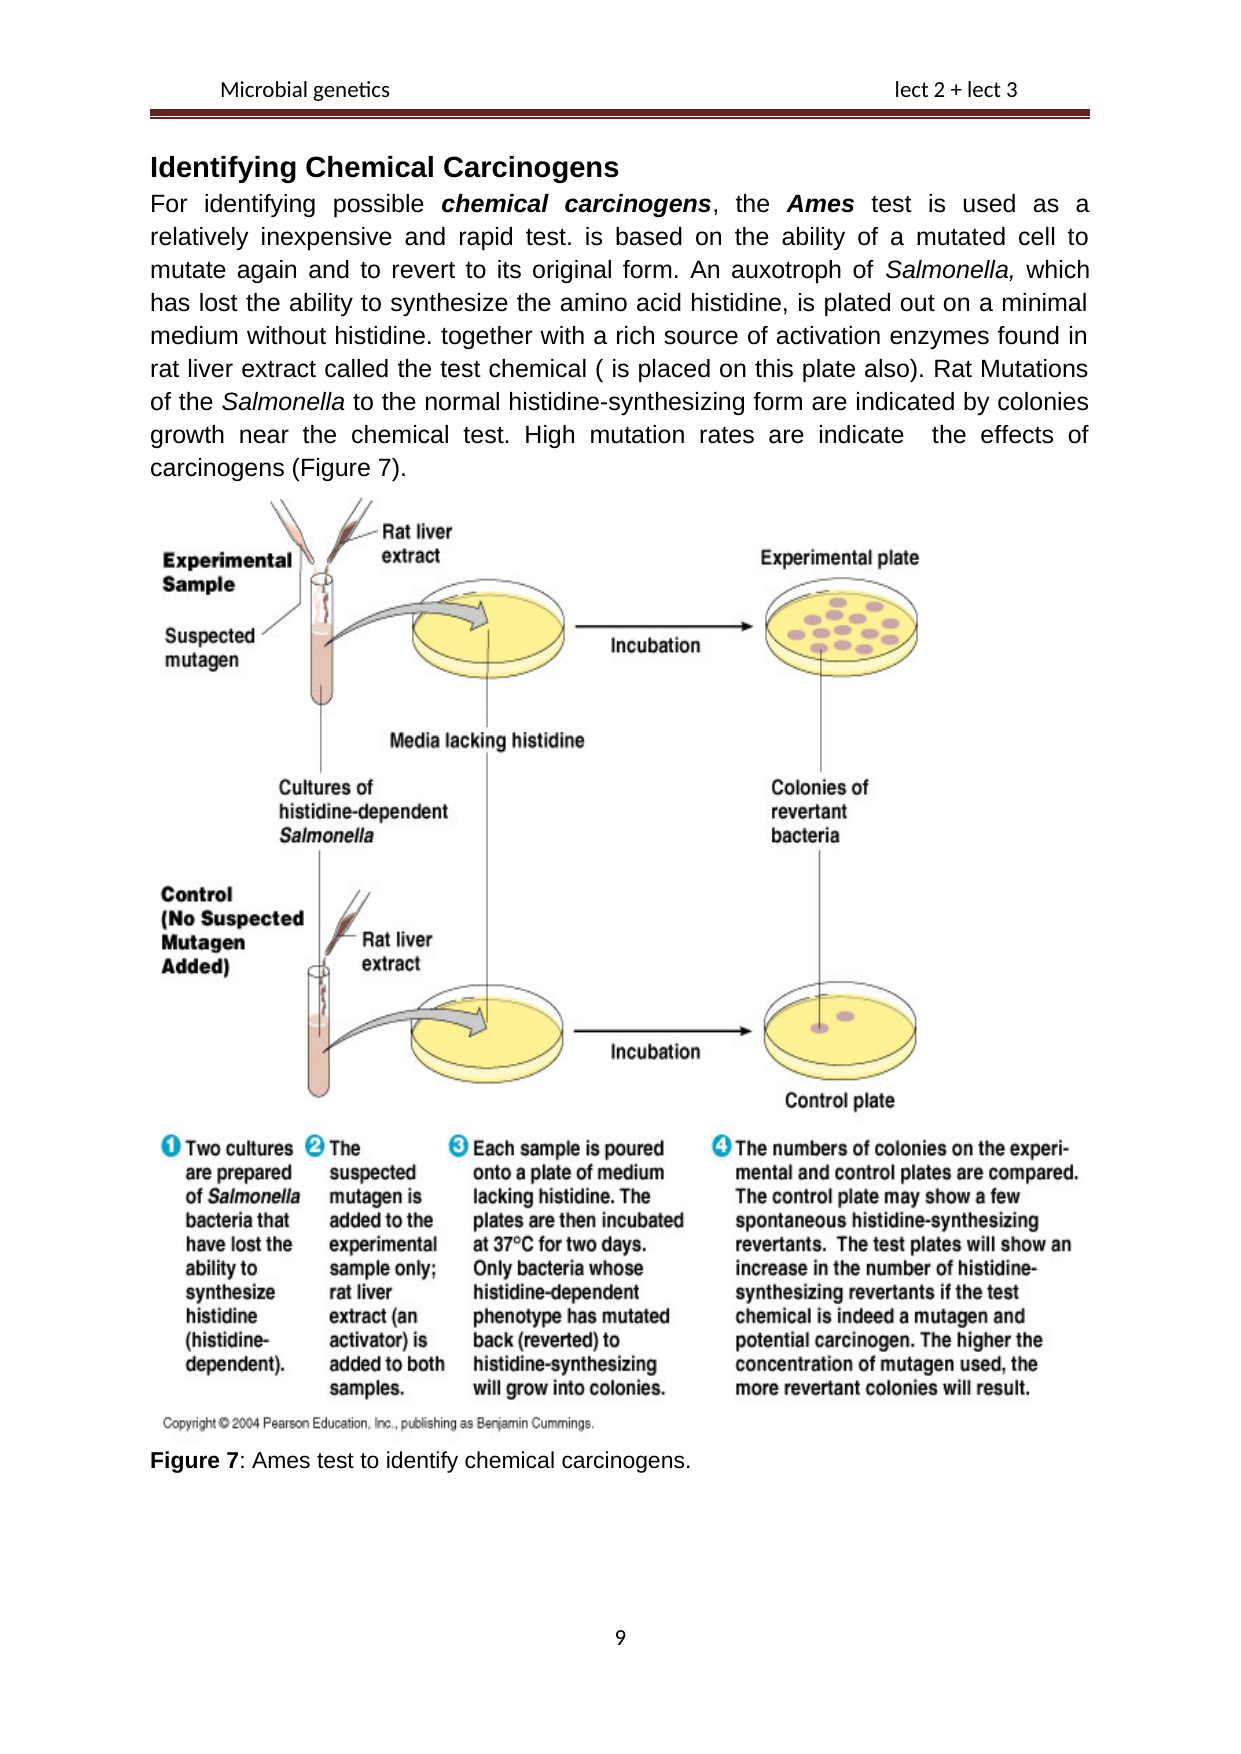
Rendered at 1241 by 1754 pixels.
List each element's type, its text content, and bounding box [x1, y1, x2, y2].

text Figure 7: Ames test to identify chemical carcinogens. [150, 1447, 1090, 1473]
text For identifying possible chemical carcinogens, the Ames test is used as a relatively inexpensive and rapid test. is based on the ability of a mutated cell to mutate again and to revert to its original form. An auxotroph of Salmonella, which has lost the ability to synthesize the amino acid histidine, is plated out on a minimal medium without histidine. together with a rich source of activation enzymes found in rat liver extract called the test chemical ( is placed on this plate also). Rat Mutations of the Salmonella to the normal histidine-synthesizing form are indicated by colonies growth near the chemical test. High mutation rates are indicate the effects of carcinogens (Figure 7). [150, 188, 1090, 481]
subtitle Identifying Chemical Carcinogens [150, 150, 1090, 183]
picture [150, 485, 1091, 1443]
